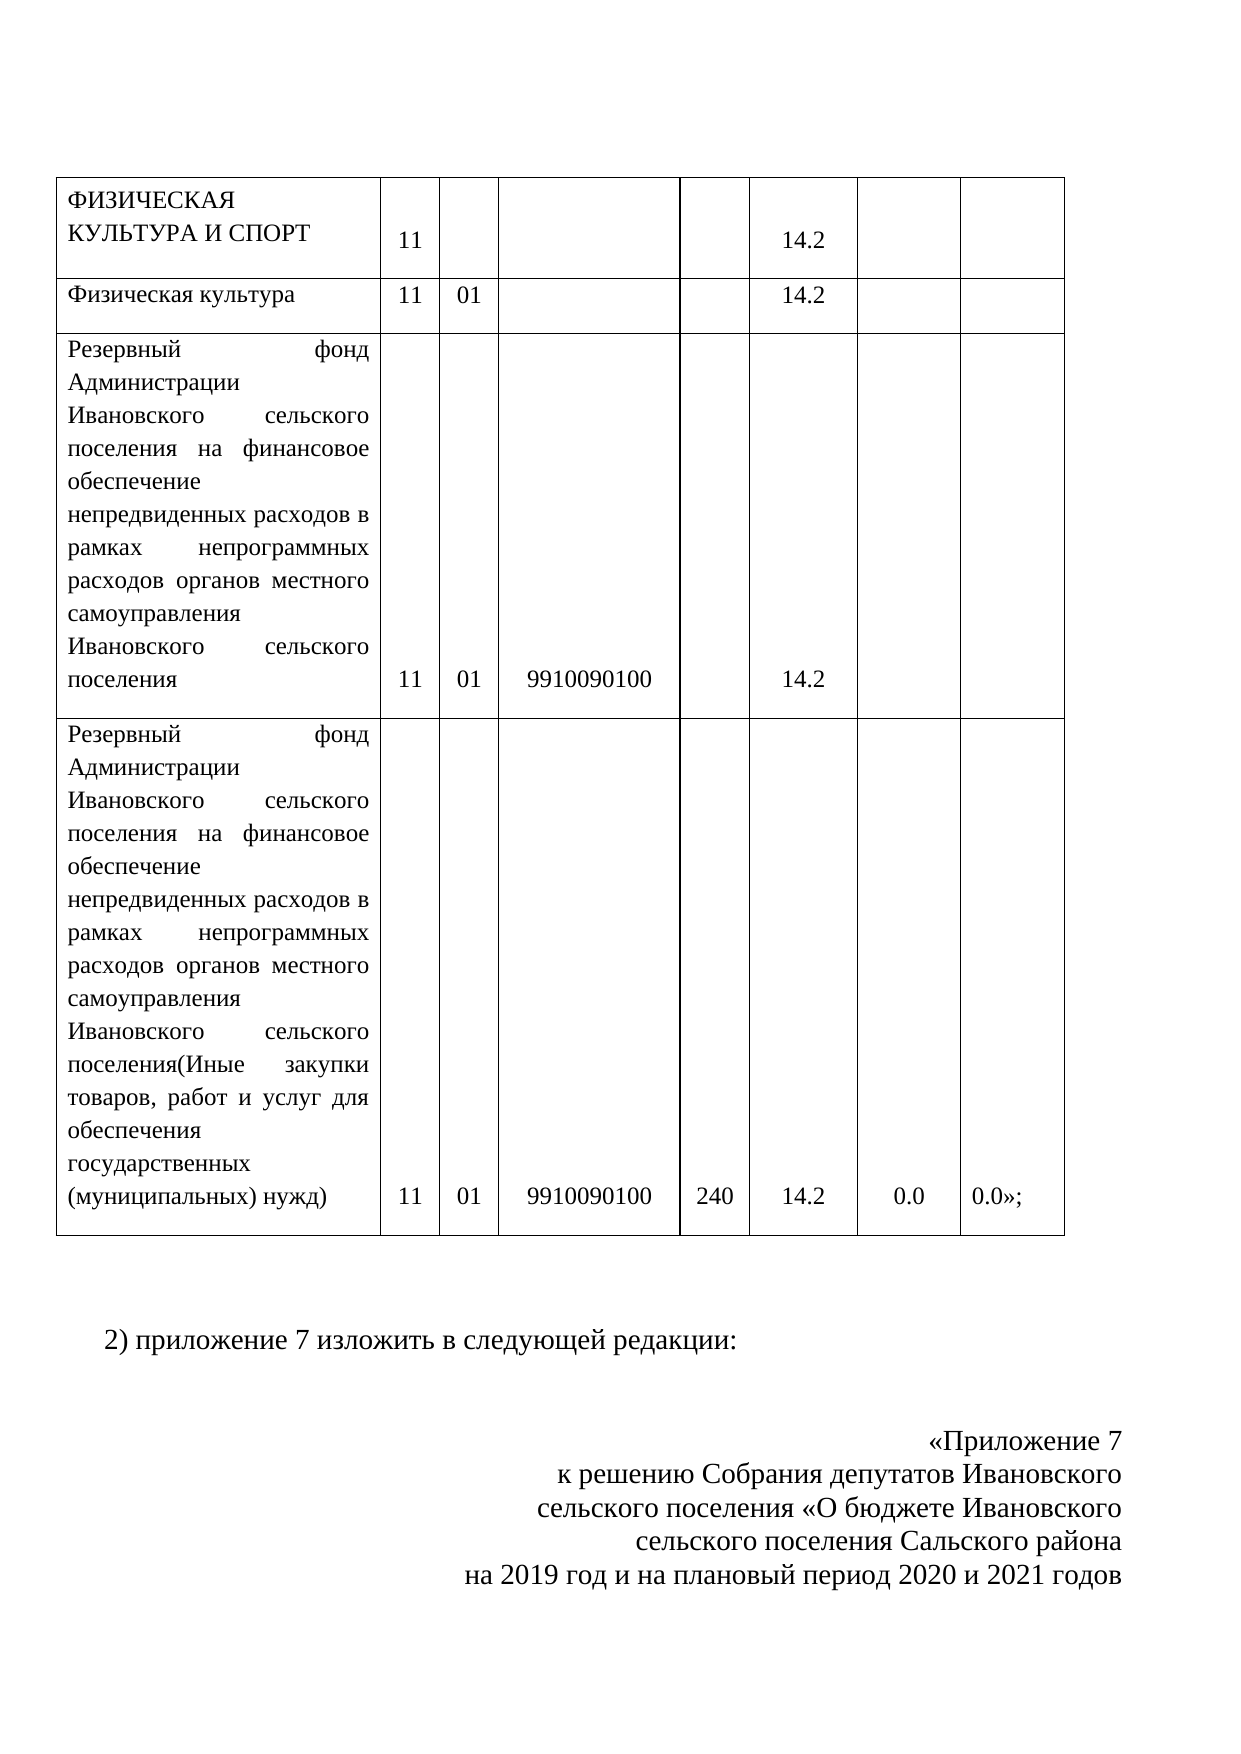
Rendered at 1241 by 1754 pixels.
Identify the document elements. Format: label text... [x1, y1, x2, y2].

text на 2019 год и на плановый период 2020 и 2021 годов [118, 1557, 1122, 1590]
text к решению Собрания депутатов Ивановского [118, 1456, 1122, 1490]
text «Приложение 7 [118, 1423, 1122, 1456]
text сельского поселения Сальского района [118, 1523, 1122, 1557]
table_cell 2) приложение 7 изложить в следующей редакции: [44, 177, 1240, 1423]
text сельского поселения «О бюджете Ивановского [118, 1490, 1122, 1523]
